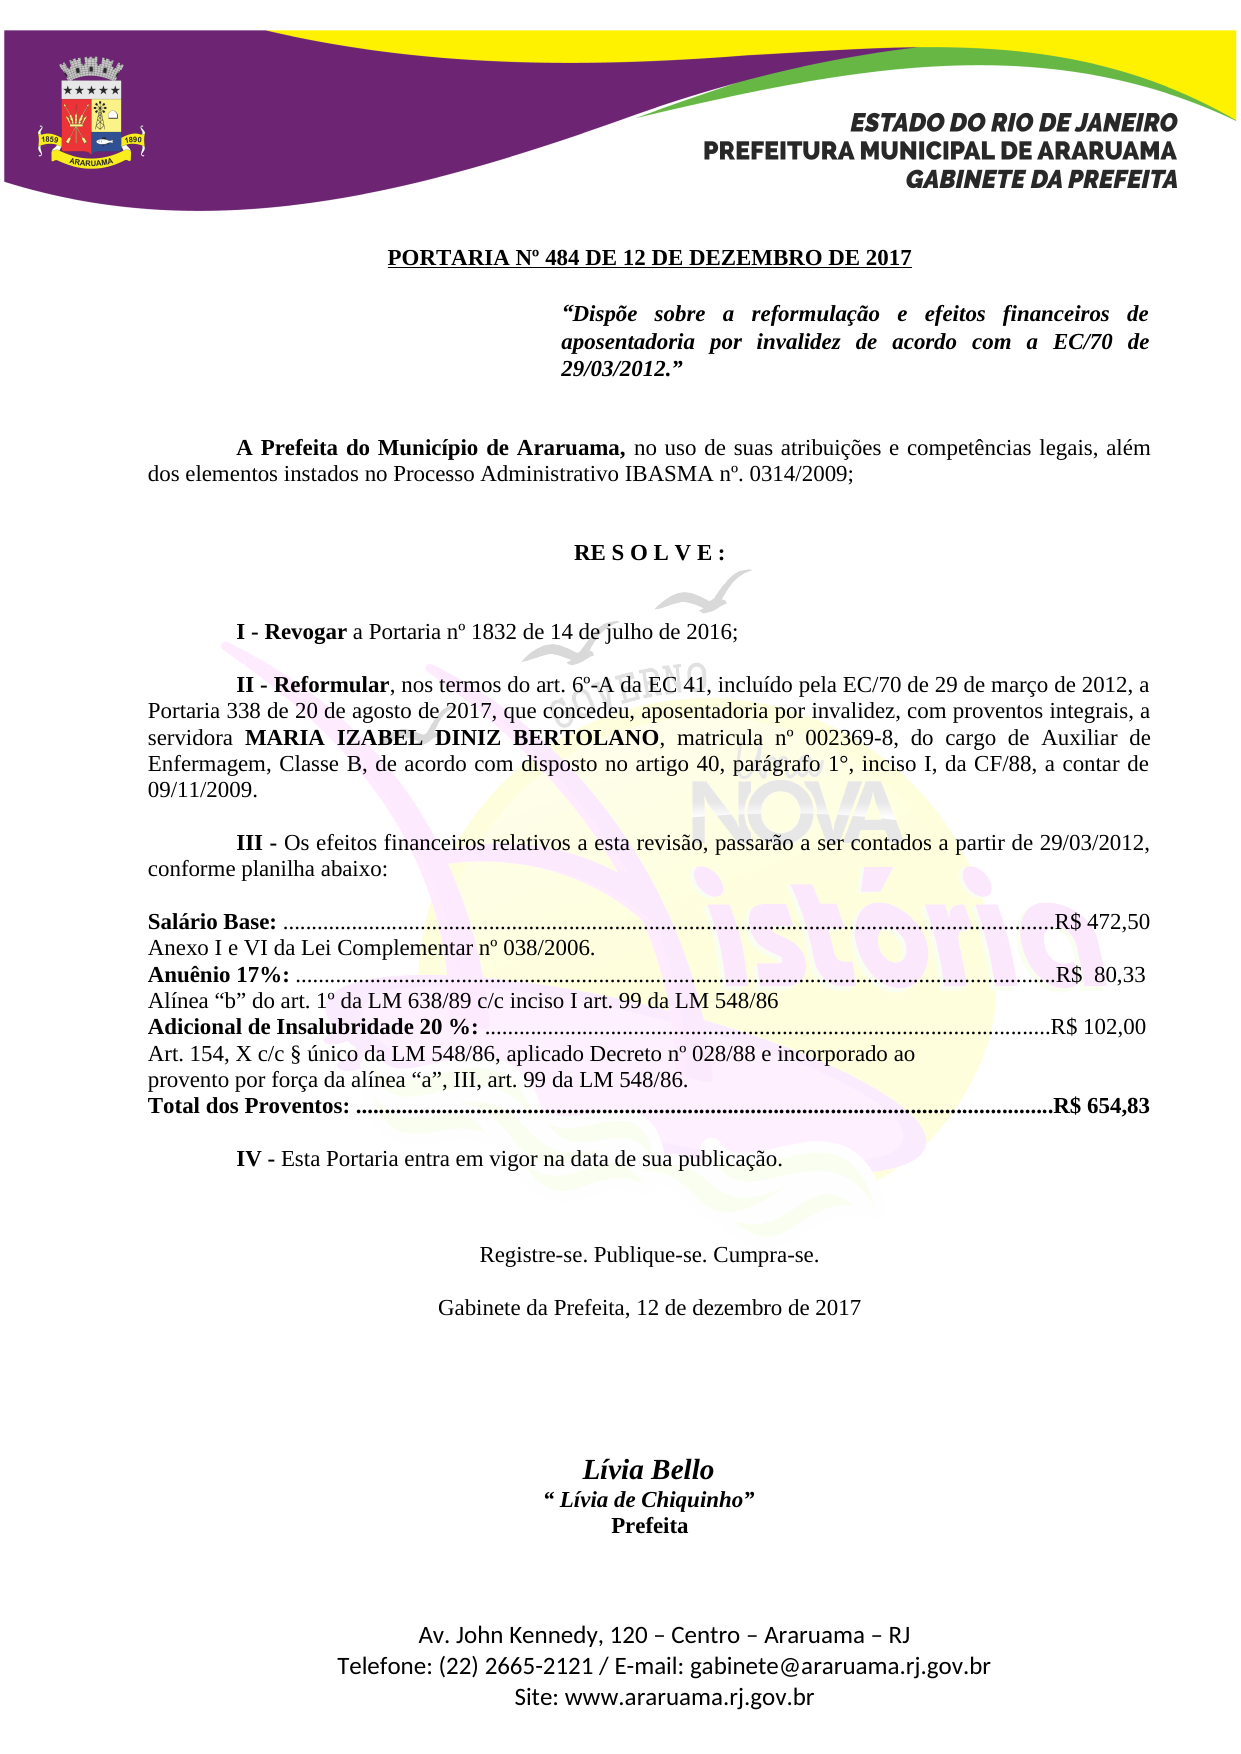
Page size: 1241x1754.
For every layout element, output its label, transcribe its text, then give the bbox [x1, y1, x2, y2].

text Salário Base: .......................................................................................................................................R$ 472,50 [148, 908, 1152, 934]
text Art. 154, X c/c § único da LM 548/86, aplicado Decreto nº 028/88 e incorporado ao [148, 1040, 1152, 1066]
text II - Reformular, nos termos do art. 6º-A da EC 41, incluído pela EC/70 de 29 de março de 2012, a Portaria 338 de 20 de agosto de 2017, que concedeu, aposentadoria por invalidez, com proventos integrais, a servidora MARIA IZABEL DINIZ BERTOLANO, matricula nº 002369-8, do cargo de Auxiliar de Enfermagem, Classe B, de acordo com disposto no artigo 40, parágrafo 1°, inciso I, da CF/88, a contar de 09/11/2009. [148, 671, 1152, 803]
text Registre-se. Publique-se. Cumpra-se. [148, 1241, 1152, 1268]
text “ Lívia de Chiquinho” [148, 1486, 1152, 1512]
text Prefeita [148, 1512, 1152, 1538]
text provento por força da alínea “a”, III, art. 99 da LM 548/86. [148, 1066, 1152, 1092]
text Adicional de Insalubridade 20 %: ...................................................................................................R$ 102,00 [148, 1013, 1152, 1040]
text Anexo I e VI da Lei Complementar nº 038/2006. [148, 934, 1152, 961]
text Alínea “b” do art. 1º da LM 638/89 c/c inciso I art. 99 da LM 548/86 [148, 987, 1152, 1013]
text A Prefeita do Município de Araruama, no uso de suas atribuições e competências legais, além dos elementos instados no Processo Administrativo IBASMA nº. 0314/2009; [148, 434, 1152, 486]
text RE S O L V E : [148, 539, 1152, 565]
text Gabinete da Prefeita, 12 de dezembro de 2017 [148, 1294, 1152, 1320]
picture [0, 28, 1241, 211]
text Lívia Bello [148, 1452, 1152, 1486]
text PORTARIA Nº 484 DE 12 DE DEZEMBRO DE 2017 [148, 244, 1152, 271]
text Total dos Proventos: ..........................................................................................................................R$ 654,83 [148, 1092, 1152, 1119]
text I - Revogar a Portaria nº 1832 de 14 de julho de 2016; [148, 618, 1152, 644]
text Anuênio 17%: .....................................................................................................................................R$ 80,33 [148, 961, 1152, 987]
text III - Os efeitos financeiros relativos a esta revisão, passarão a ser contados a partir de 29/03/2012, conforme planilha abaixo: [148, 829, 1152, 882]
text IV - Esta Portaria entra em vigor na data de sua publicação. [148, 1145, 1152, 1172]
text “Dispõe sobre a reformulação e efeitos financeiros de aposentadoria por invalidez de acordo com a EC/70 de 29/03/2012.” [561, 297, 1152, 381]
